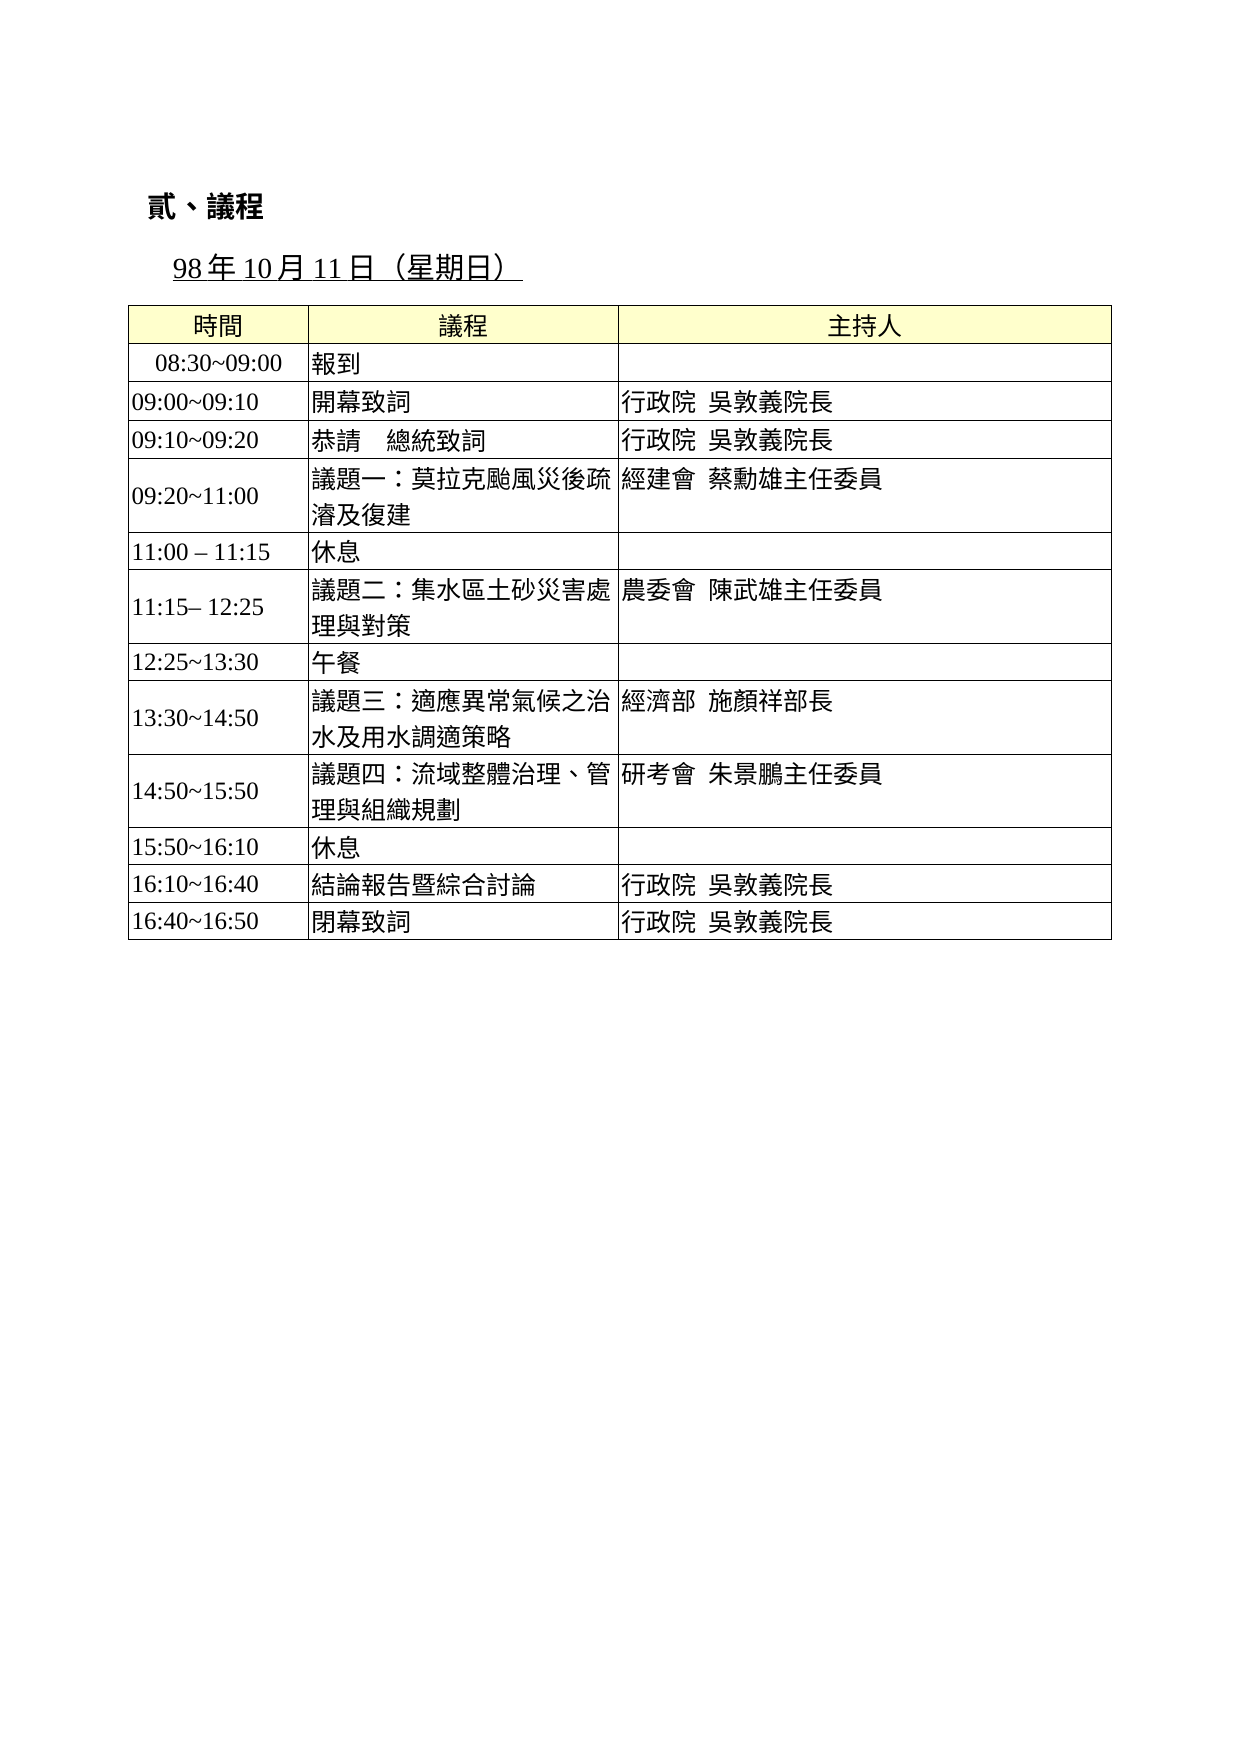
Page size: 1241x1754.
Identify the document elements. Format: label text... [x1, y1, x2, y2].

table_cell 14:50~15:50 [129, 755, 308, 827]
table_header 主持人 [619, 306, 1111, 343]
table_cell 行政院 吳敦義院長 [619, 903, 1111, 939]
table_cell 農委會 陳武雄主任委員 [619, 570, 1111, 643]
text 貳、議程 [148, 183, 1092, 226]
table_cell 行政院 吳敦義院長 [619, 865, 1111, 902]
table_cell 行政院 吳敦義院長 [619, 382, 1111, 420]
table_cell 閉幕致詞 [309, 903, 618, 939]
table_cell 午餐 [309, 644, 618, 680]
table_cell 議題二：集水區土砂災害處理與對策 [309, 570, 618, 643]
table_header 時間 [129, 306, 308, 343]
table_header 議程 [309, 306, 618, 343]
table_cell [619, 344, 1111, 381]
table_cell 15:50~16:10 [129, 828, 308, 864]
table_cell [619, 533, 1111, 569]
table_cell 13:30~14:50 [129, 681, 308, 753]
table_cell 16:10~16:40 [129, 865, 308, 902]
table_cell 開幕致詞 [309, 382, 618, 420]
table_cell 議題一：莫拉克颱風災後疏濬及復建 [309, 459, 618, 532]
table_cell 08:30~09:00 [129, 344, 308, 381]
table_cell 11:15– 12:25 [129, 570, 308, 643]
table_cell 09:00~09:10 [129, 382, 308, 420]
table_cell 經建會 蔡勳雄主任委員 [619, 459, 1111, 532]
table_cell 12:25~13:30 [129, 644, 308, 680]
table_cell 11:00 – 11:15 [129, 533, 308, 569]
table_cell [619, 644, 1111, 680]
table_cell 議題三：適應異常氣候之治水及用水調適策略 [309, 681, 618, 753]
table_cell 休息 [309, 828, 618, 864]
table_cell 恭請 總統致詞 [309, 421, 618, 458]
table_cell 16:40~16:50 [129, 903, 308, 939]
table_cell 經濟部 施顏祥部長 [619, 681, 1111, 753]
table_cell 行政院 吳敦義院長 [619, 421, 1111, 458]
table_cell 結論報告暨綜合討論 [309, 865, 618, 902]
text 98年10月11日（星期日） [173, 244, 1092, 287]
table_cell 研考會 朱景鵬主任委員 [619, 755, 1111, 827]
table_cell [619, 828, 1111, 864]
table_cell 議題四：流域整體治理、管理與組織規劃 [309, 755, 618, 827]
table_cell 休息 [309, 533, 618, 569]
table_cell 09:10~09:20 [129, 421, 308, 458]
table_cell 09:20~11:00 [129, 459, 308, 532]
table_cell 報到 [309, 344, 618, 381]
